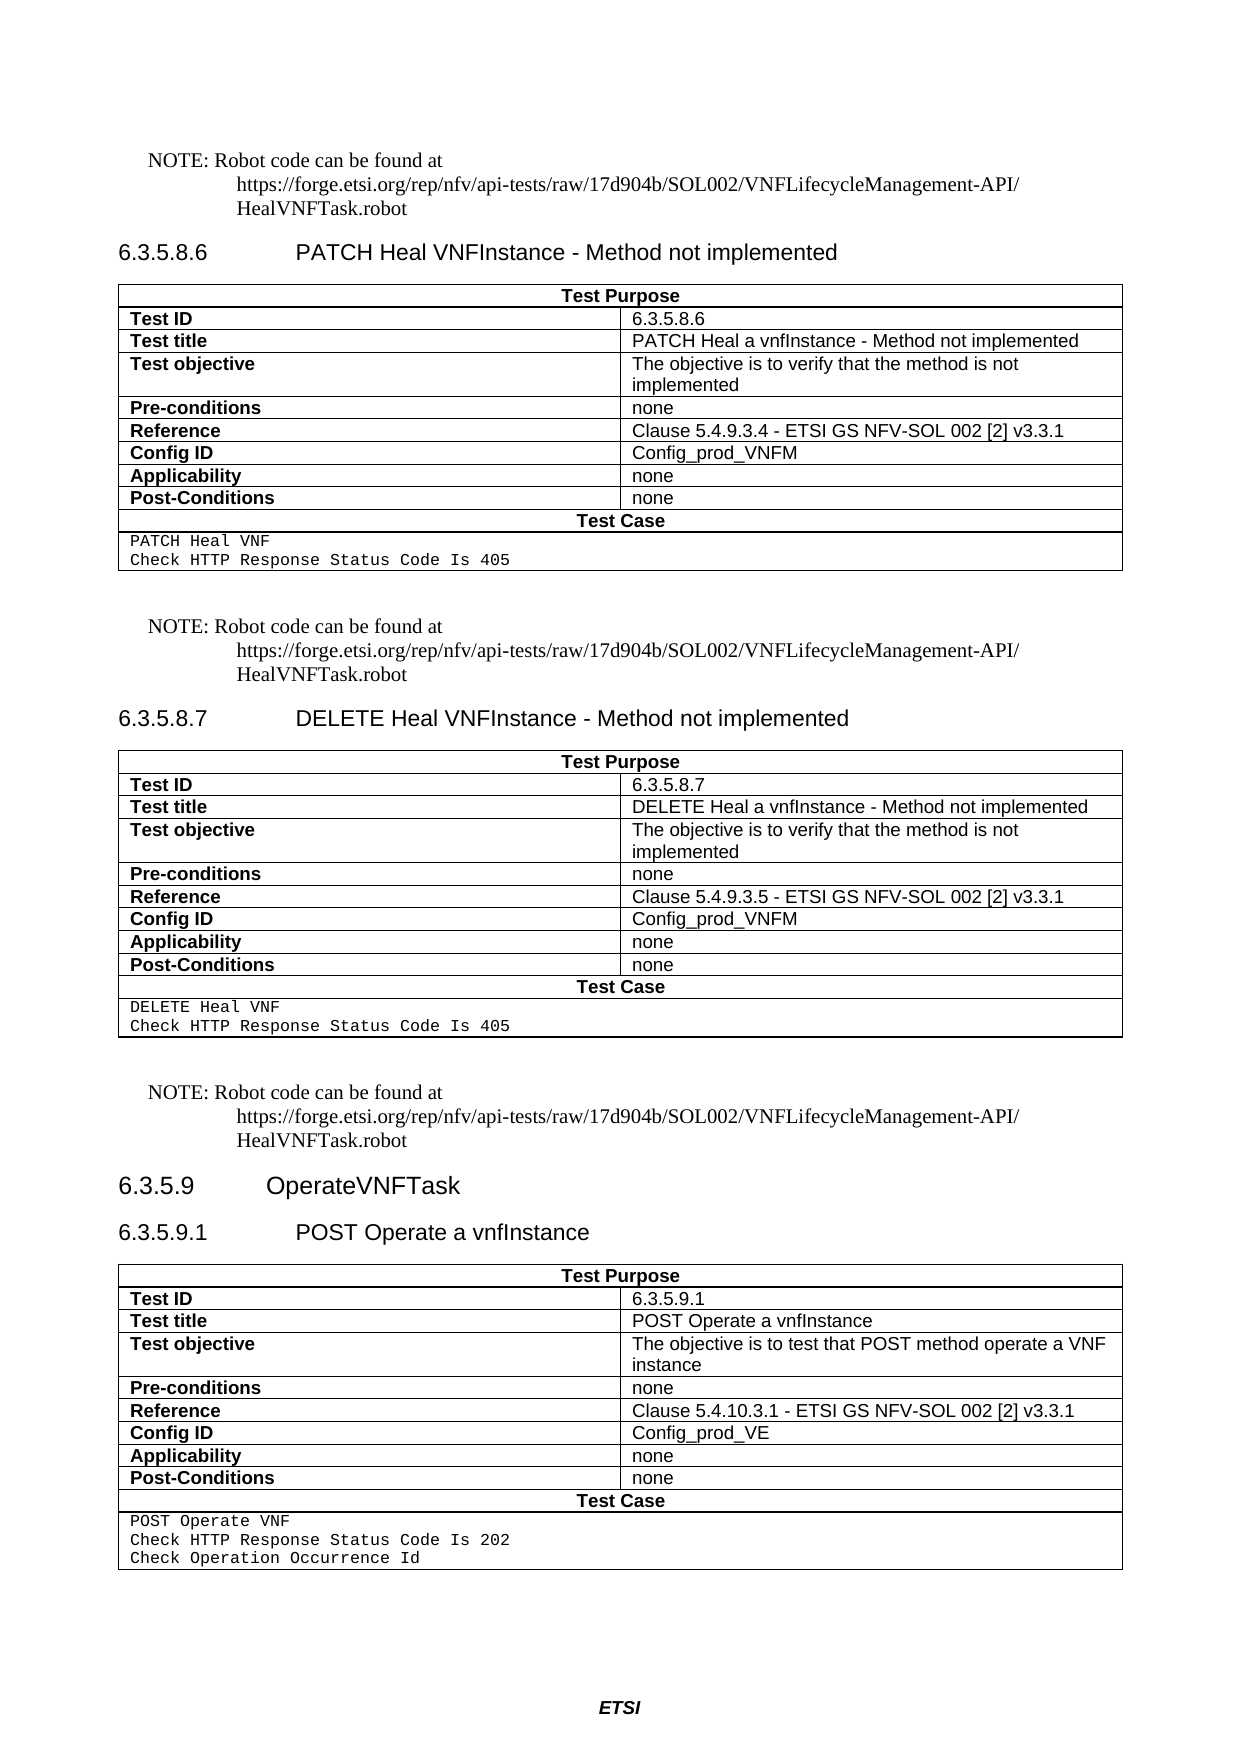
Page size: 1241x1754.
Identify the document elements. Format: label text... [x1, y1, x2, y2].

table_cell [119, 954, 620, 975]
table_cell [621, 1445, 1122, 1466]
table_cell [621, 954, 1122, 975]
subtitle 6.3.5.8.7 DELETE Heal VNFInstance - Method not implemented [118, 705, 1122, 731]
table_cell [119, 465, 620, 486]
text NOTE: Robot code can be found at https://forge.etsi.org/rep/nfv/api-tests/raw/17d904b/SOL002/VNFLifecycleManagement-API/HealVNFTask.robot [148, 614, 1122, 686]
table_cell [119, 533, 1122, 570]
text NOTE: Robot code can be found at https://forge.etsi.org/rep/nfv/api-tests/raw/17d904b/SOL002/VNFLifecycleManagement-API/HealVNFTask.robot [148, 148, 1122, 220]
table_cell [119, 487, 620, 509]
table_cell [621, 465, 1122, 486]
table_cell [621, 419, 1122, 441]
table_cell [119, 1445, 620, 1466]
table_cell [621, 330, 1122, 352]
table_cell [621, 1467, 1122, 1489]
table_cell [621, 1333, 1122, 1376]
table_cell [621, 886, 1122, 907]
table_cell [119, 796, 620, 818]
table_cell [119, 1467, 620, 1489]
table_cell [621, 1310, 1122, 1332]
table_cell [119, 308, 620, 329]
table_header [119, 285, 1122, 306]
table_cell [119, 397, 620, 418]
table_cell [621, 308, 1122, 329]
text NOTE: Robot code can be found at https://forge.etsi.org/rep/nfv/api-tests/raw/17d904b/SOL002/VNFLifecycleManagement-API/HealVNFTask.robot [148, 1080, 1122, 1152]
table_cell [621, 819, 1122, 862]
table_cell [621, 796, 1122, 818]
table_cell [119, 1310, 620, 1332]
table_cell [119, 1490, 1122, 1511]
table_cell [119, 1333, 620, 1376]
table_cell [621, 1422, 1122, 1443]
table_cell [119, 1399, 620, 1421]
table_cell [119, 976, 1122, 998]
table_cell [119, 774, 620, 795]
subtitle 6.3.5.9.1 POST Operate a vnfInstance [118, 1219, 1122, 1245]
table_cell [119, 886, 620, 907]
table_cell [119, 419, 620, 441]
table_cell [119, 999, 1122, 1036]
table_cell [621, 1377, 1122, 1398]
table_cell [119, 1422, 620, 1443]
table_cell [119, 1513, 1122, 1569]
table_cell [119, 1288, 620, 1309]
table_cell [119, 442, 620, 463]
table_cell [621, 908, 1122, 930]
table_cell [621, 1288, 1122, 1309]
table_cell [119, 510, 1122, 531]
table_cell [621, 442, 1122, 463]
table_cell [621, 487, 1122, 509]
subtitle 6.3.5.8.6 PATCH Heal VNFInstance - Method not implemented [118, 239, 1122, 265]
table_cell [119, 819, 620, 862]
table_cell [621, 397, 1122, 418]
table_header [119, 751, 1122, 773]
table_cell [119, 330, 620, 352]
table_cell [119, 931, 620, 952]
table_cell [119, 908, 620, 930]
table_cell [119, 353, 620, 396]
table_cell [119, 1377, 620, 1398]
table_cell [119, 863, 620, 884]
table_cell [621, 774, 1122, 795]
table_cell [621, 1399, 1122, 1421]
subtitle 6.3.5.9 OperateVNFTask [118, 1171, 1122, 1200]
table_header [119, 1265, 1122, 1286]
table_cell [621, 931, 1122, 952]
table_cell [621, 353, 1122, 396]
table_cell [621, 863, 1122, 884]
